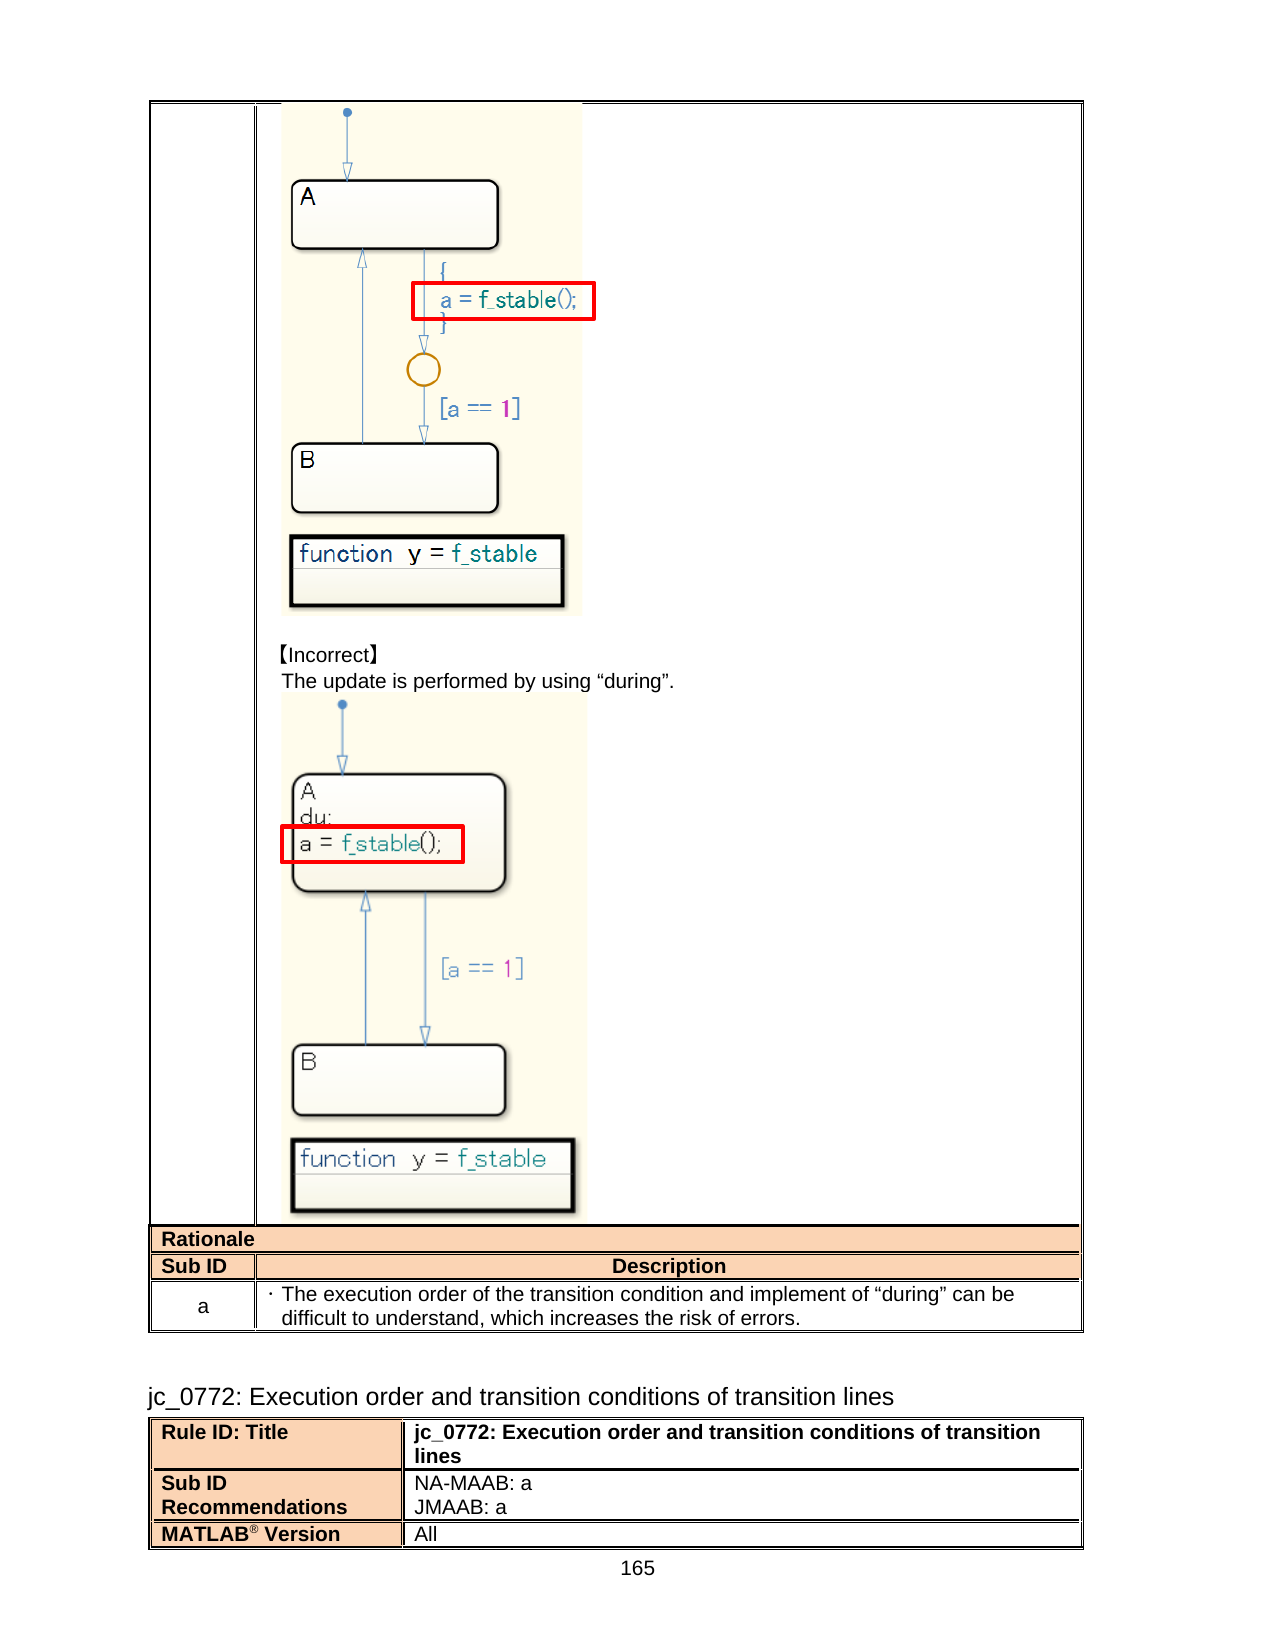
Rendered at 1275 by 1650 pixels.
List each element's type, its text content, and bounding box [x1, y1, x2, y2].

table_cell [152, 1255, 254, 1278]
picture [284, 829, 461, 860]
picture [281, 692, 588, 1224]
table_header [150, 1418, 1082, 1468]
picture [281, 103, 583, 616]
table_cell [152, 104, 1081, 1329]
picture [415, 285, 583, 317]
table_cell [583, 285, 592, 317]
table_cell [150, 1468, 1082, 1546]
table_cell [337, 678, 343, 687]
subtitle jc_0772: Execution order and transition conditions of transition lines [148, 1382, 1127, 1411]
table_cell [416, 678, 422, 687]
